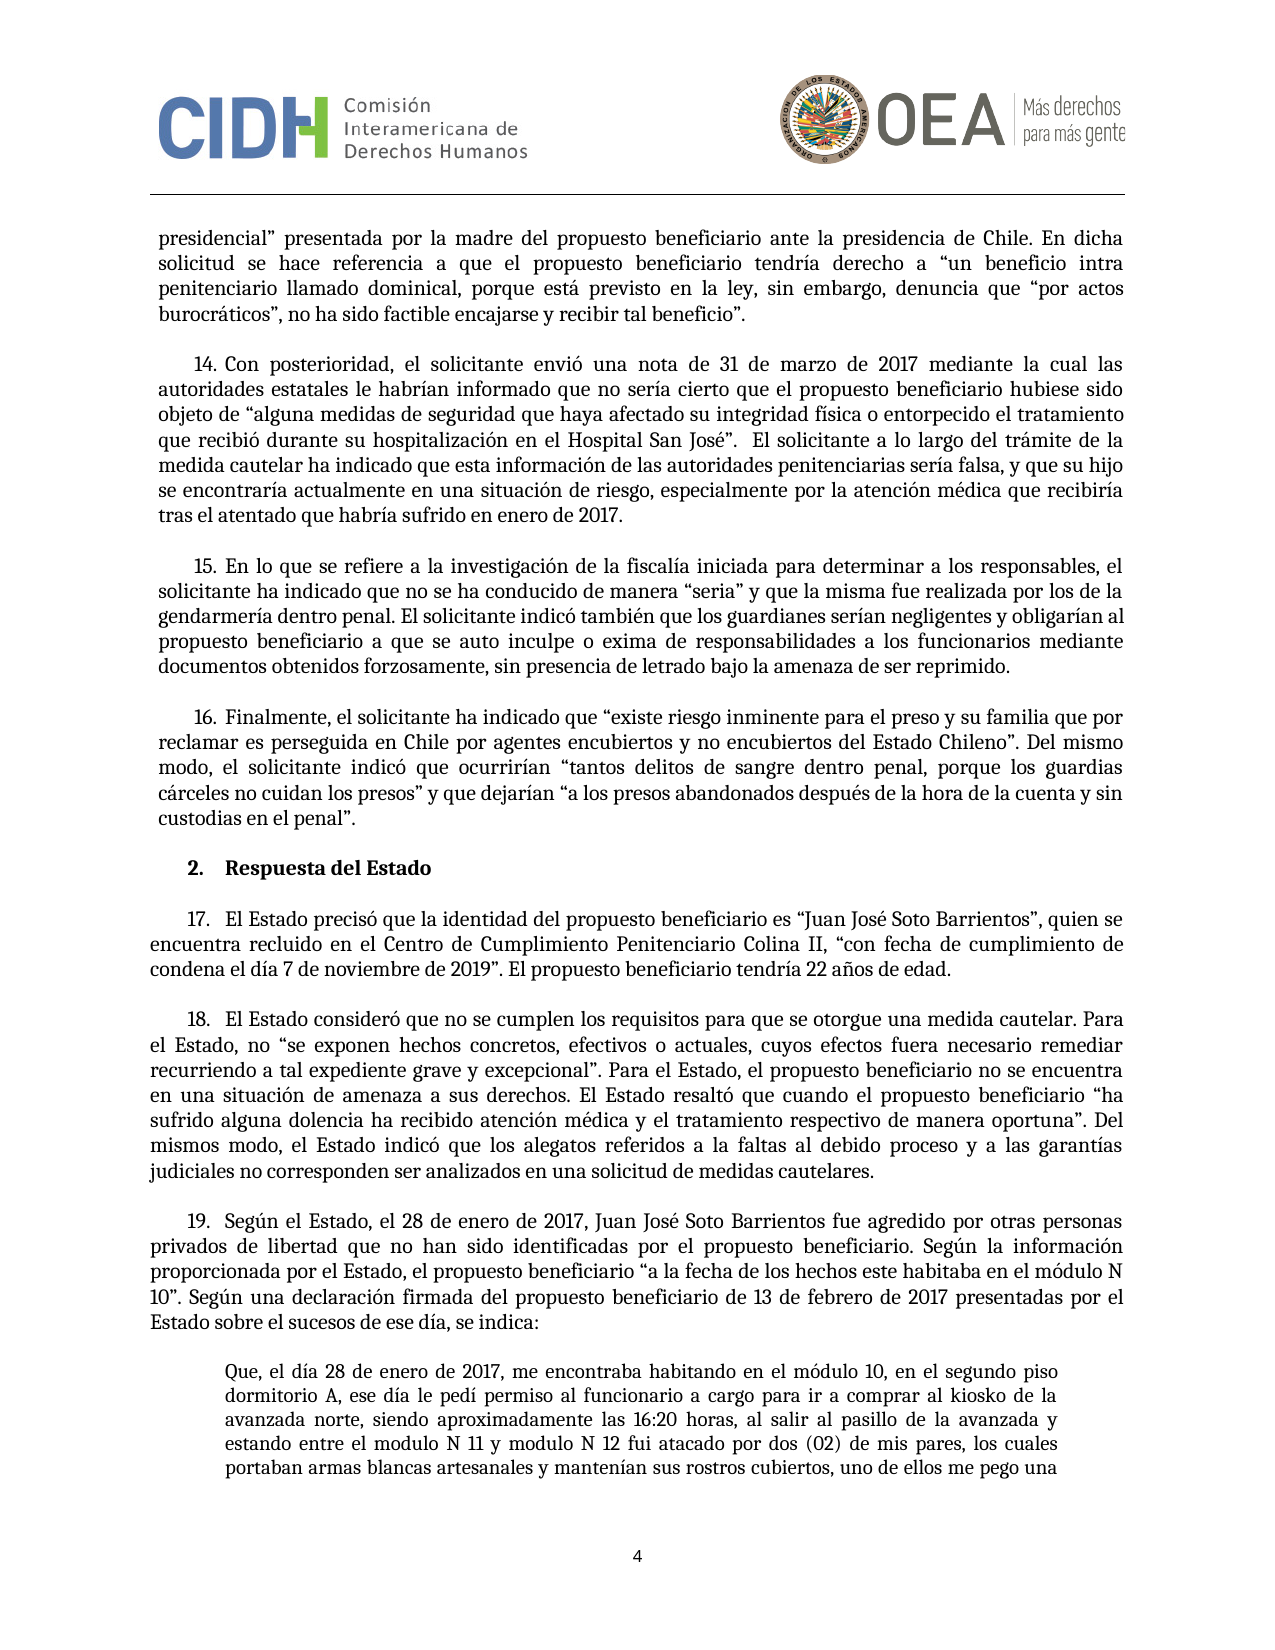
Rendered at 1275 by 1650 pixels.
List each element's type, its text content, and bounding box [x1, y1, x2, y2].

list Según el Estado, el 28 de enero de 2017, Juan José Soto Barrientos fue agredido por otras personas privados de libertad que no han sido identificadas por el propuesto beneficiario. Según la información proporcionada por el Estado, el propuesto beneficiario “a la fecha de los hechos este habitaba en el módulo N 10”. Según una declaración firmada del propuesto beneficiario de 13 de febrero de 2017 presentadas por el Estado sobre el sucesos de ese día, se indica: [150, 1209, 1125, 1335]
list En lo que se refiere a la investigación de la fiscalía iniciada para determinar a los responsables, el solicitante ha indicado que no se ha conducido de manera “seria” y que la misma fue realizada por los de la gendarmería dentro penal. El solicitante indicó también que los guardianes serían negligentes y obligarían al propuesto beneficiario a que se auto inculpe o exima de responsabilidades a los funcionarios mediante documentos obtenidos forzosamente, sin presencia de letrado bajo la amenaza de ser reprimido. [158, 553, 1125, 679]
list Respuesta del Estado [150, 856, 1125, 881]
list Finalmente, el solicitante ha indicado que “existe riesgo inminente para el preso y su familia que por reclamar es perseguida en Chile por agentes encubiertos y no encubiertos del Estado Chileno”. Del mismo modo, el solicitante indicó que ocurrirían “tantos delitos de sangre dentro penal, porque los guardias cárceles no cuidan los presos” y que dejarían “a los presos abandonados después de la hora de la cuenta y sin custodias en el penal”. [158, 705, 1125, 831]
picture [780, 75, 1125, 164]
list El Estado consideró que no se cumplen los requisitos para que se otorgue una medida cautelar. Para el Estado, no “se exponen hechos concretos, efectivos o actuales, cuyos efectos fuera necesario remediar recurriendo a tal expediente grave y excepcional”. Para el Estado, el propuesto beneficiario no se encuentra en una situación de amenaza a sus derechos. El Estado resaltó que cuando el propuesto beneficiario “ha sufrido alguna dolencia ha recibido atención médica y el tratamiento respectivo de manera oportuna”. Del mismos modo, el Estado indicó que los alegatos referidos a la faltas al debido proceso y a las garantías judiciales no corresponden ser analizados en una solicitud de medidas cautelares. [150, 1007, 1125, 1184]
list El Estado precisó que la identidad del propuesto beneficiario es “Juan José Soto Barrientos”, quien se encuentra recluido en el Centro de Cumplimiento Penitenciario Colina II, “con fecha de cumplimiento de condena el día 7 de noviembre de 2019”. El propuesto beneficiario tendría 22 años de edad. [150, 906, 1125, 982]
picture [150, 89, 537, 164]
list Con posterioridad, el solicitante envió una nota de 31 de marzo de 2017 mediante la cual las autoridades estatales le habrían informado que no sería cierto que el propuesto beneficiario hubiese sido objeto de “alguna medidas de seguridad que haya afectado su integridad física o entorpecido el tratamiento que recibió durante su hospitalización en el Hospital San José”. El solicitante a lo largo del trámite de la medida cautelar ha indicado que esta información de las autoridades penitenciarias sería falsa, y que su hijo se encontraría actualmente en una situación de riesgo, especialmente por la atención médica que recibiría tras el atentado que habría sufrido en enero de 2017. [158, 352, 1125, 528]
